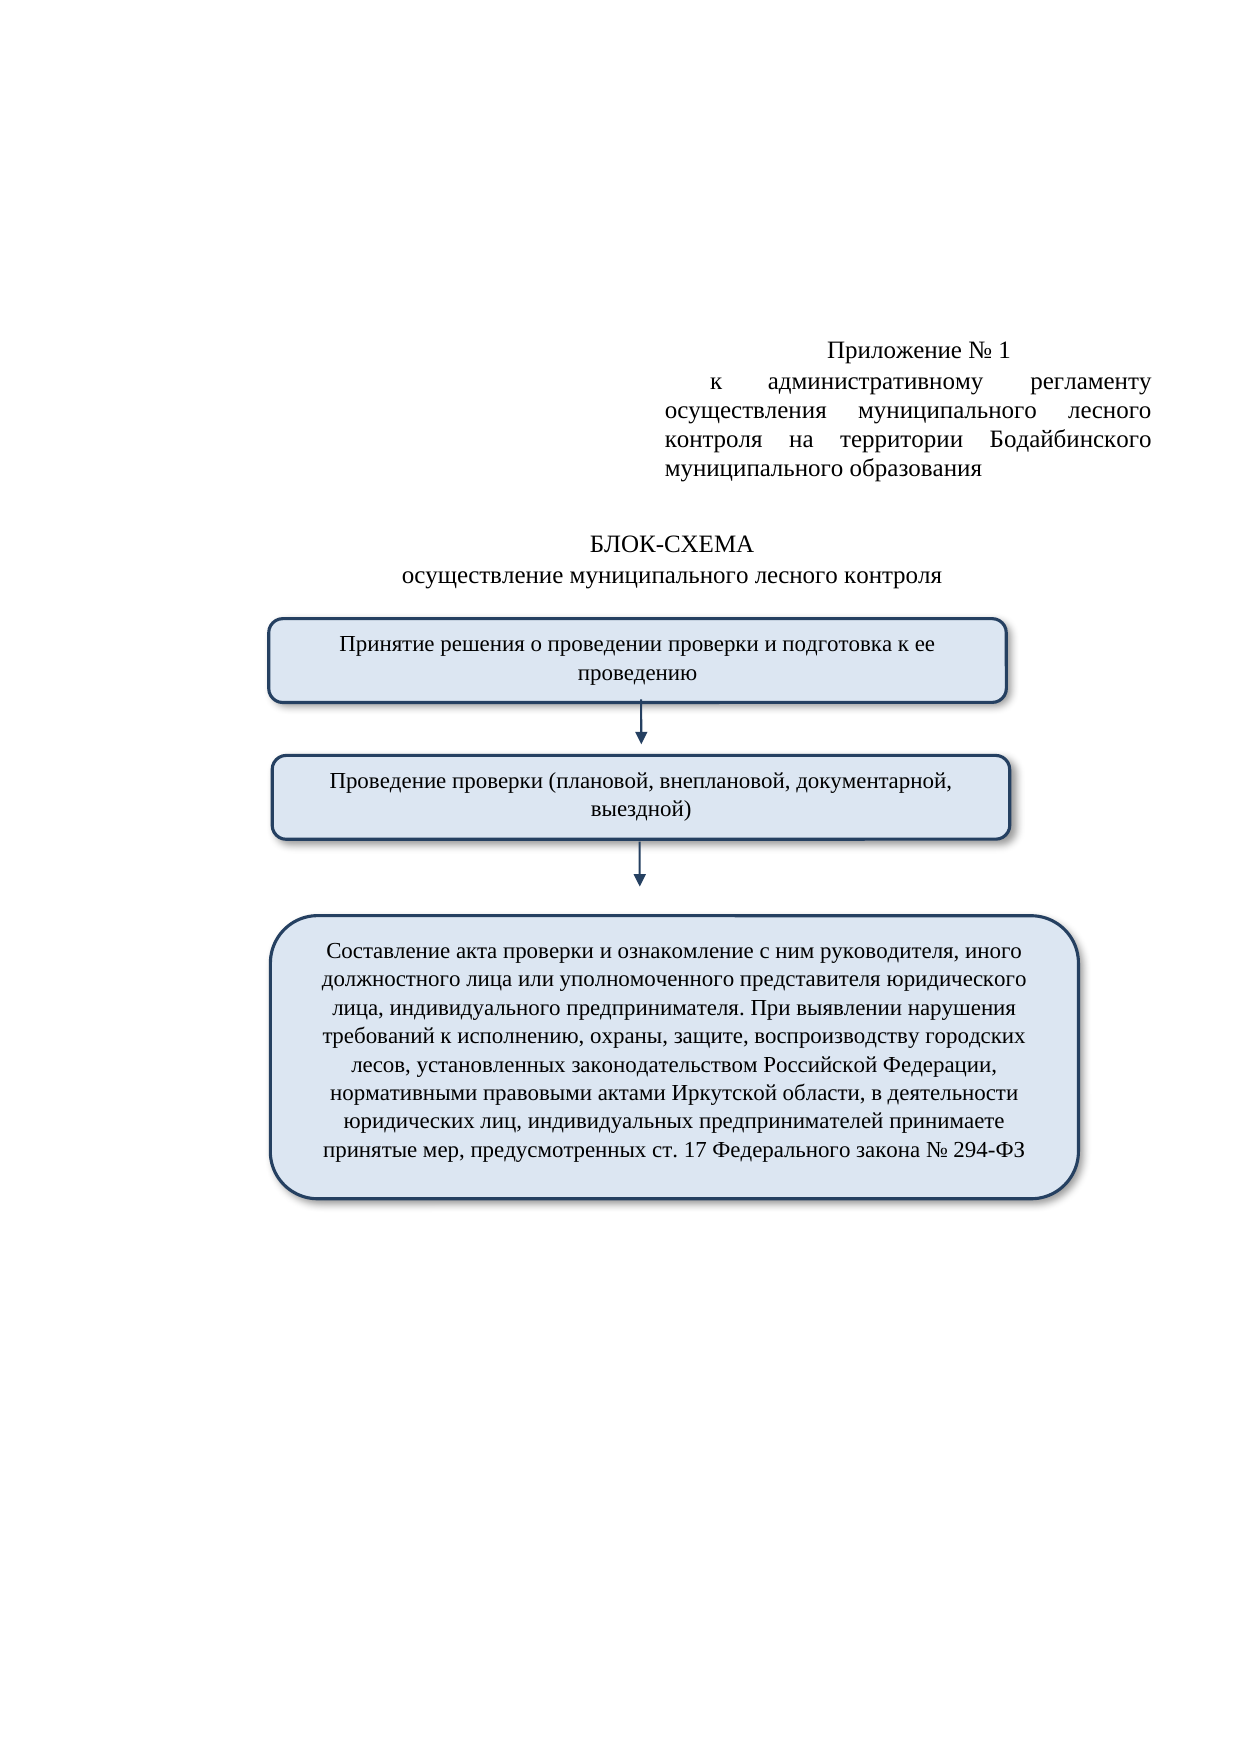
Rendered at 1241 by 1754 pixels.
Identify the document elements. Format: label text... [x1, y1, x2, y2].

text к административному регламенту осуществления муниципального лесного контроля на территории Бодайбинского муниципального образования [664, 366, 1152, 481]
text осуществление муниципального лесного контроля [192, 560, 1152, 589]
text БЛОК-СХЕМА [192, 529, 1152, 558]
text Приложение № 1 [177, 335, 1152, 364]
